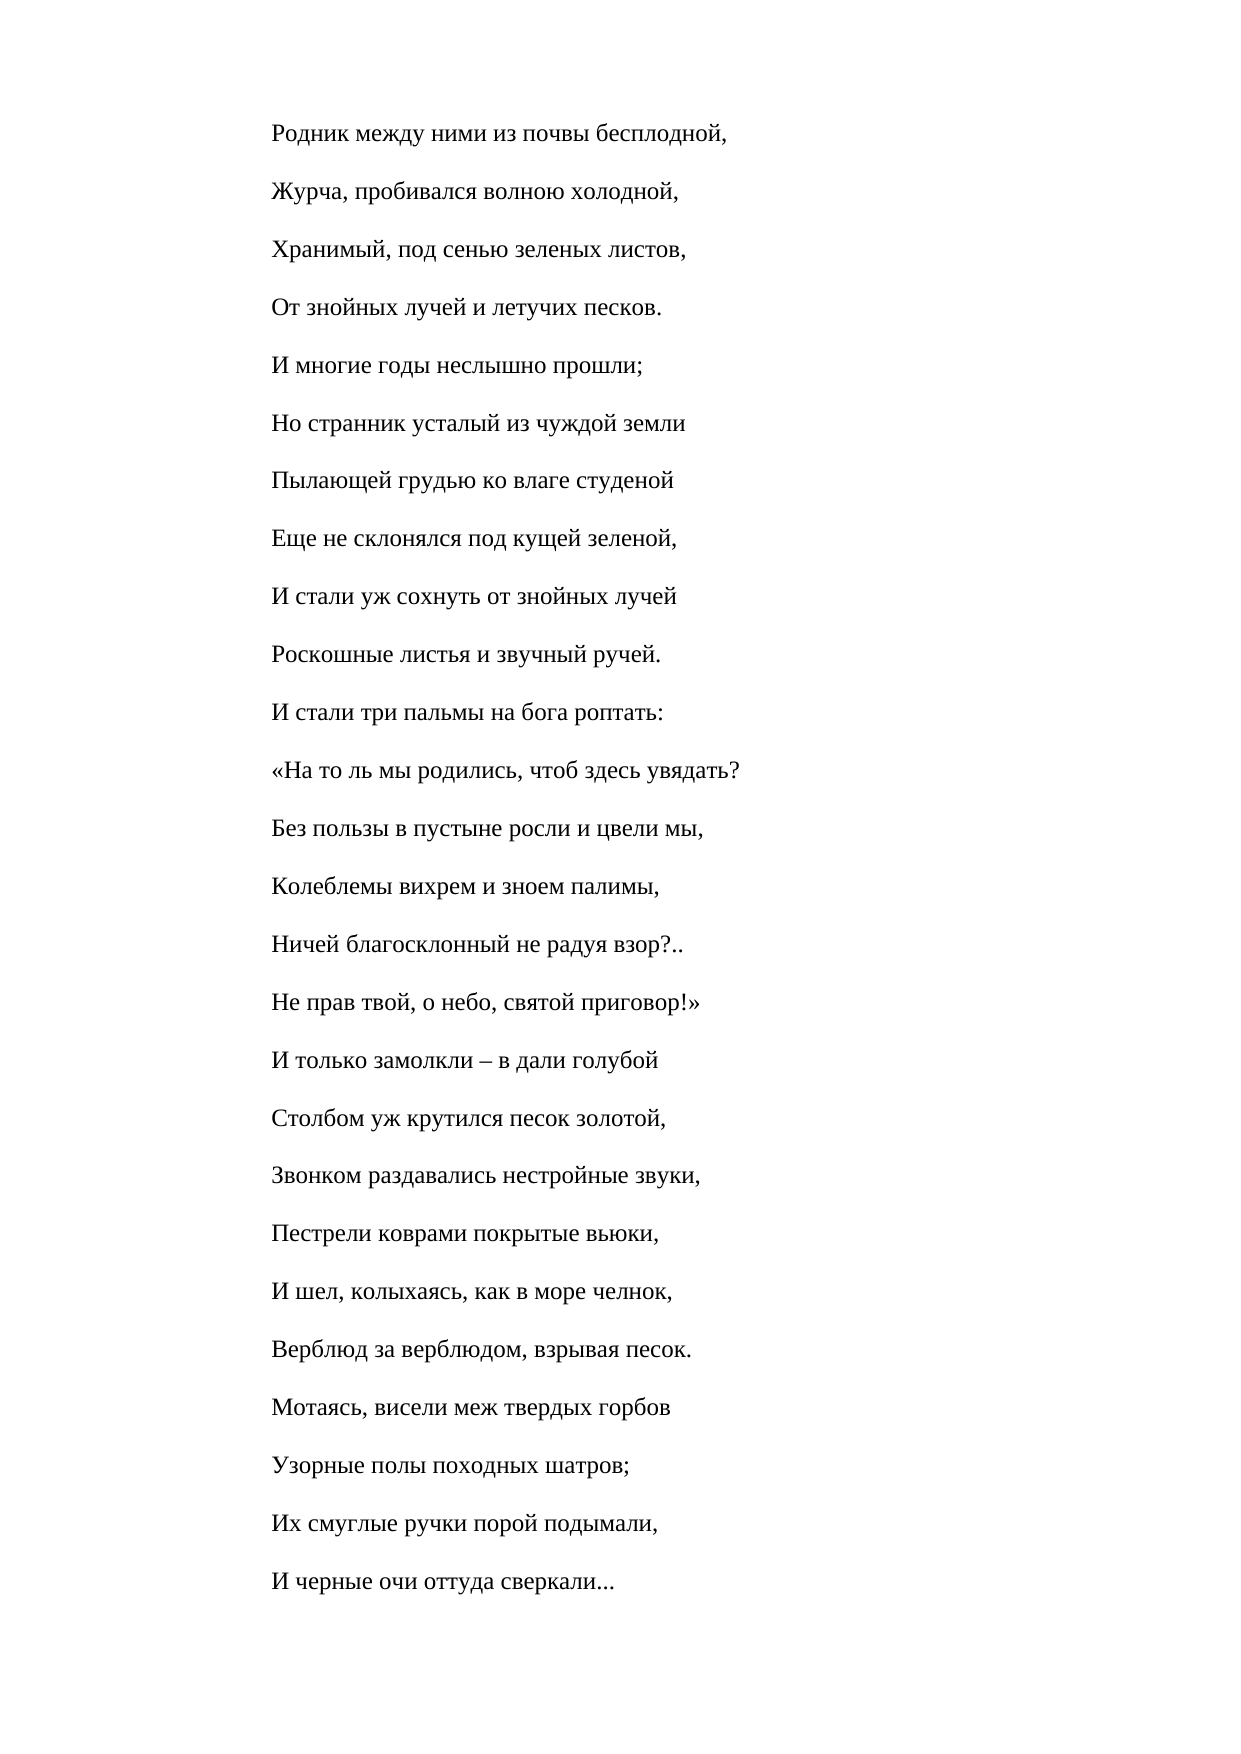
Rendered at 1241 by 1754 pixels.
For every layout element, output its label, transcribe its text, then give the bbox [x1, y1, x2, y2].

text И черные очи оттуда сверкали... [177, 1566, 1152, 1595]
text Журча, пробивался волною холодной, [177, 176, 1152, 205]
text И стали уж сохнуть от знойных лучей [177, 581, 1152, 610]
text Верблюд за верблюдом, взрывая песок. [177, 1334, 1152, 1363]
text Мотаясь, висели меж твердых горбов [177, 1392, 1152, 1421]
text Колеблемы вихрем и зноем палимы, [177, 871, 1152, 900]
text Родник между ними из почвы бесплодной, [177, 118, 1152, 147]
text Хранимый, под сенью зеленых листов, [177, 234, 1152, 263]
text Их смуглые ручки порой подымали, [177, 1508, 1152, 1537]
text Не прав твой, о небо, святой приговор!» [177, 987, 1152, 1016]
text Пестрели коврами покрытые вьюки, [177, 1218, 1152, 1247]
text Роскошные листья и звучный ручей. [177, 639, 1152, 668]
text Но странник усталый из чуждой земли [177, 408, 1152, 436]
text Узорные полы походных шатров; [177, 1450, 1152, 1479]
text Еще не склонялся под кущей зеленой, [177, 523, 1152, 552]
text Столбом уж крутился песок золотой, [177, 1103, 1152, 1131]
text И стали три пальмы на бога роптать: [177, 697, 1152, 726]
text «На то ль мы родились, чтоб здесь увядать? [177, 755, 1152, 784]
text Ничей благосклонный не радуя взор?.. [177, 929, 1152, 958]
text И шел, колыхаясь, как в море челнок, [177, 1276, 1152, 1305]
text От знойных лучей и летучих песков. [177, 292, 1152, 321]
text И только замолкли – в дали голубой [177, 1045, 1152, 1073]
text И многие годы неслышно прошли; [177, 350, 1152, 378]
text Без пользы в пустыне росли и цвели мы, [177, 813, 1152, 842]
text Пылающей грудью ко влаге студеной [177, 466, 1152, 494]
text Звонком раздавались нестройные звуки, [177, 1161, 1152, 1189]
